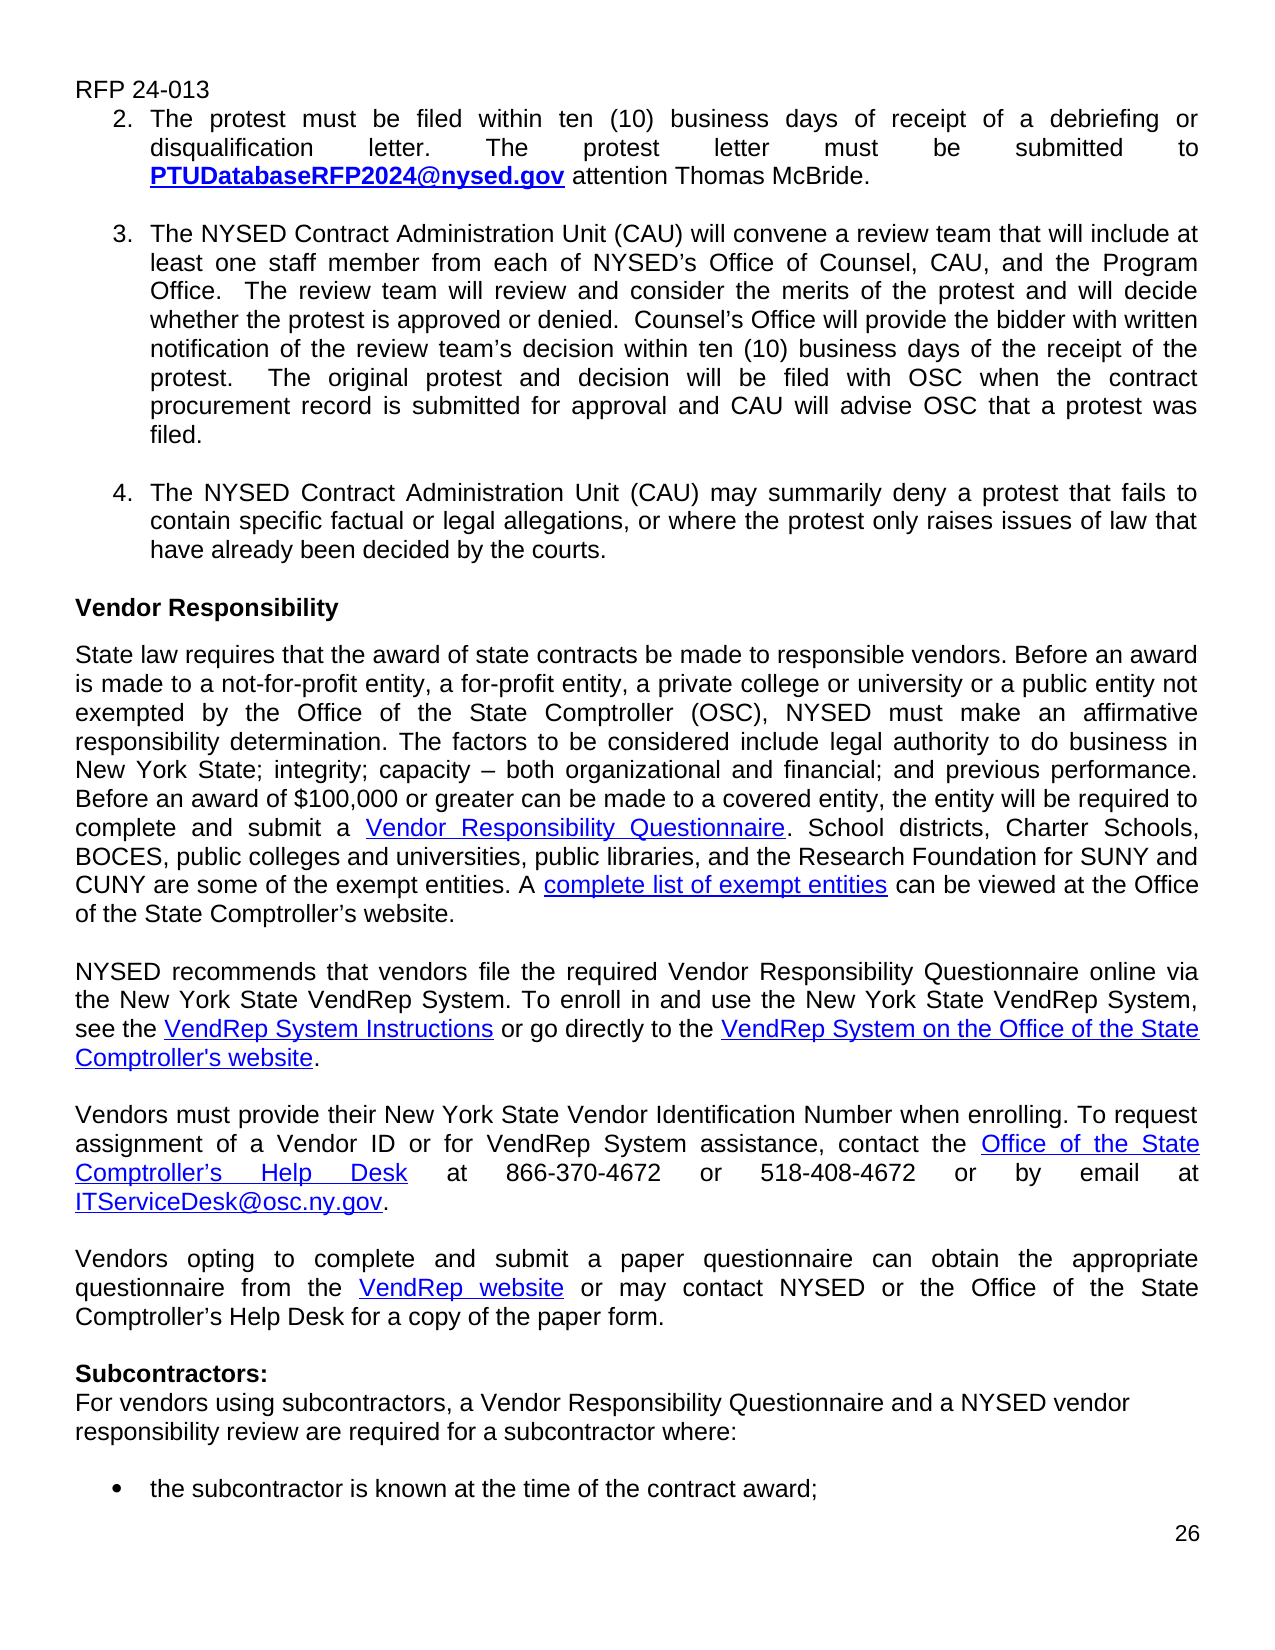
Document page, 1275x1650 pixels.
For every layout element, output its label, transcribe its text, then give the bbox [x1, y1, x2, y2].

text Subcontractors: [75, 1359, 1200, 1388]
text NYSED recommends that vendors file the required Vendor Responsibility Questionnaire online via the New York State VendRep System. To enroll in and use the New York State VendRep System, see the VendRep System Instructions or go directly to the VendRep System on the Office of the State Comptroller's website. [75, 957, 1200, 1072]
text For vendors using subcontractors, a Vendor Responsibility Questionnaire and a NYSED vendor responsibility review are required for a subcontractor where: [75, 1388, 1200, 1445]
list the subcontractor is known at the time of the contract award; [112, 1474, 1200, 1503]
text Vendors must provide their New York State Vendor Identification Number when enrolling. To request assignment of a Vendor ID or for VendRep System assistance, contact the Office of the State Comptroller’s Help Desk at 866-370-4672 or 518-408-4672 or by email at ITServiceDesk@osc.ny.gov. [75, 1100, 1200, 1215]
list The protest must be filed within ten (10) business days of receipt of a debriefing or disqualification letter. The protest letter must be submitted to PTUDatabaseRFP2024@nysed.gov attention Thomas McBride. [112, 104, 1200, 190]
text State law requires that the award of state contracts be made to responsible vendors. Before an award is made to a not-for-profit entity, a for-profit entity, a private college or university or a public entity not exempted by the Office of the State Comptroller (OSC), NYSED must make an affirmative responsibility determination. The factors to be considered include legal authority to do business in New York State; integrity; capacity – both organizational and financial; and previous performance. Before an award of $100,000 or greater can be made to a covered entity, the entity will be required to complete and submit a Vendor Responsibility Questionnaire. School districts, Charter Schools, BOCES, public colleges and universities, public libraries, and the Research Foundation for SUNY and CUNY are some of the exempt entities. A complete list of exempt entities can be viewed at the Office of the State Comptroller’s website. [75, 640, 1200, 928]
text Vendor Responsibility [75, 592, 1200, 621]
list The NYSED Contract Administration Unit (CAU) may summarily deny a protest that fails to contain specific factual or legal allegations, or where the protest only raises issues of law that have already been decided by the courts. [112, 477, 1200, 564]
list The NYSED Contract Administration Unit (CAU) will convene a review team that will include at least one staff member from each of NYSED’s Office of Counsel, CAU, and the Program Office. The review team will review and consider the merits of the protest and will decide whether the protest is approved or denied. Counsel’s Office will provide the bidder with written notification of the review team’s decision within ten (10) business days of the receipt of the protest. The original protest and decision will be filed with OSC when the contract procurement record is submitted for approval and CAU will advise OSC that a protest was filed. [112, 219, 1200, 449]
text Vendors opting to complete and submit a paper questionnaire can obtain the appropriate questionnaire from the VendRep website or may contact NYSED or the Office of the State Comptroller’s Help Desk for a copy of the paper form. [75, 1244, 1200, 1330]
